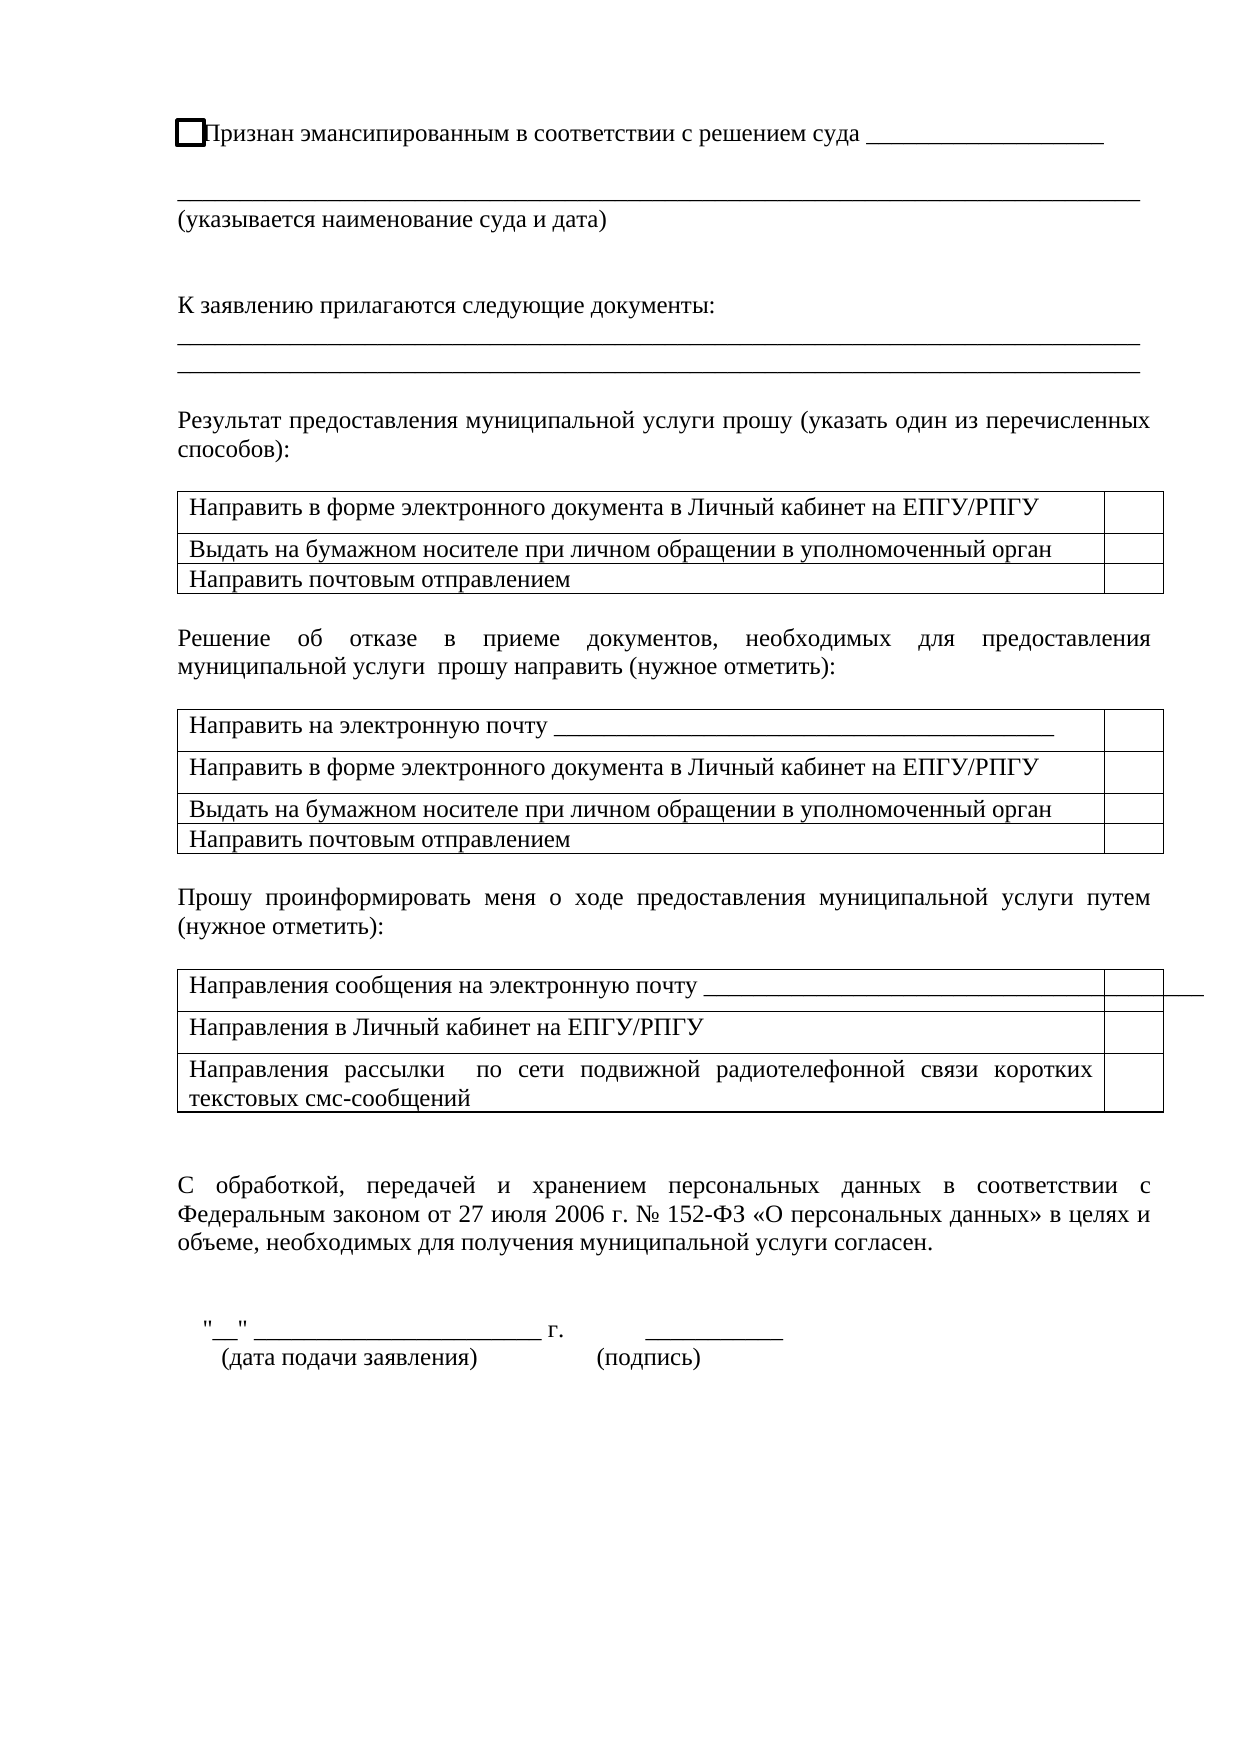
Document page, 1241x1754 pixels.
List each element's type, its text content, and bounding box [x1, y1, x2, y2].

text Признан эмансипированным в соответствии с решением суда ___________________ [206, 118, 1152, 147]
text Результат предоставления муниципальной услуги прошу (указать один из перечисленных способов): [177, 405, 1152, 462]
table_cell [1105, 794, 1163, 823]
table_cell [1105, 1012, 1163, 1053]
table_cell Направления в Личный кабинет на ЕПГУ/РПГУ [178, 1012, 1104, 1053]
table_header Направить в форме электронного документа в Личный кабинет на ЕПГУ/РПГУ [178, 492, 1104, 533]
table_header [1105, 996, 1163, 1011]
table_cell Направить почтовым отправлением [178, 824, 1104, 853]
table_cell Направления рассылки по сети подвижной радиотелефонной связи коротких текстовых смс-сообщений [178, 1054, 1104, 1111]
text _____________________________________________________________________________ [177, 175, 1152, 204]
text Решение об отказе в приеме документов, необходимых для предоставления муниципальной услуги прошу направить (нужное отметить): [177, 623, 1152, 680]
table_cell Выдать на бумажном носителе при личном обращении в уполномоченный орган [178, 794, 1104, 823]
table_cell [1105, 752, 1163, 793]
text С обработкой, передачей и хранением персональных данных в соответствии с Федеральным законом от 27 июля 2006 г. № 152-ФЗ «О персональных данных» в целях и объеме, необходимых для получения муниципальной услуги согласен. [177, 1170, 1152, 1256]
text Прошу проинформировать меня о ходе предоставления муниципальной услуги путем (нужное отметить): [177, 882, 1152, 940]
table_header [1105, 492, 1163, 533]
table_cell [1105, 1054, 1163, 1111]
text __________________________________________________________________________________________________________________________________________________________ [177, 319, 1152, 376]
table_header [1105, 710, 1163, 751]
text "__" _______________________ г. ___________ [177, 1314, 1152, 1342]
table_cell Направить почтовым отправлением [178, 564, 1104, 593]
table_cell Направить в форме электронного документа в Личный кабинет на ЕПГУ/РПГУ [178, 752, 1104, 793]
table_header Направления сообщения на электронную почту ________________________________________ [178, 970, 1104, 1011]
text (указывается наименование суда и дата) [177, 204, 1152, 232]
table_header [1105, 970, 1163, 995]
table_cell [1105, 824, 1163, 853]
text К заявлению прилагаются следующие документы: [177, 290, 1152, 319]
table_header Направить на электронную почту ________________________________________ [178, 710, 1104, 751]
table_cell [1105, 534, 1163, 563]
text (дата подачи заявления) (подпись) [177, 1342, 1152, 1371]
table_cell [1105, 564, 1163, 593]
table_cell Выдать на бумажном носителе при личном обращении в уполномоченный орган [178, 534, 1104, 563]
